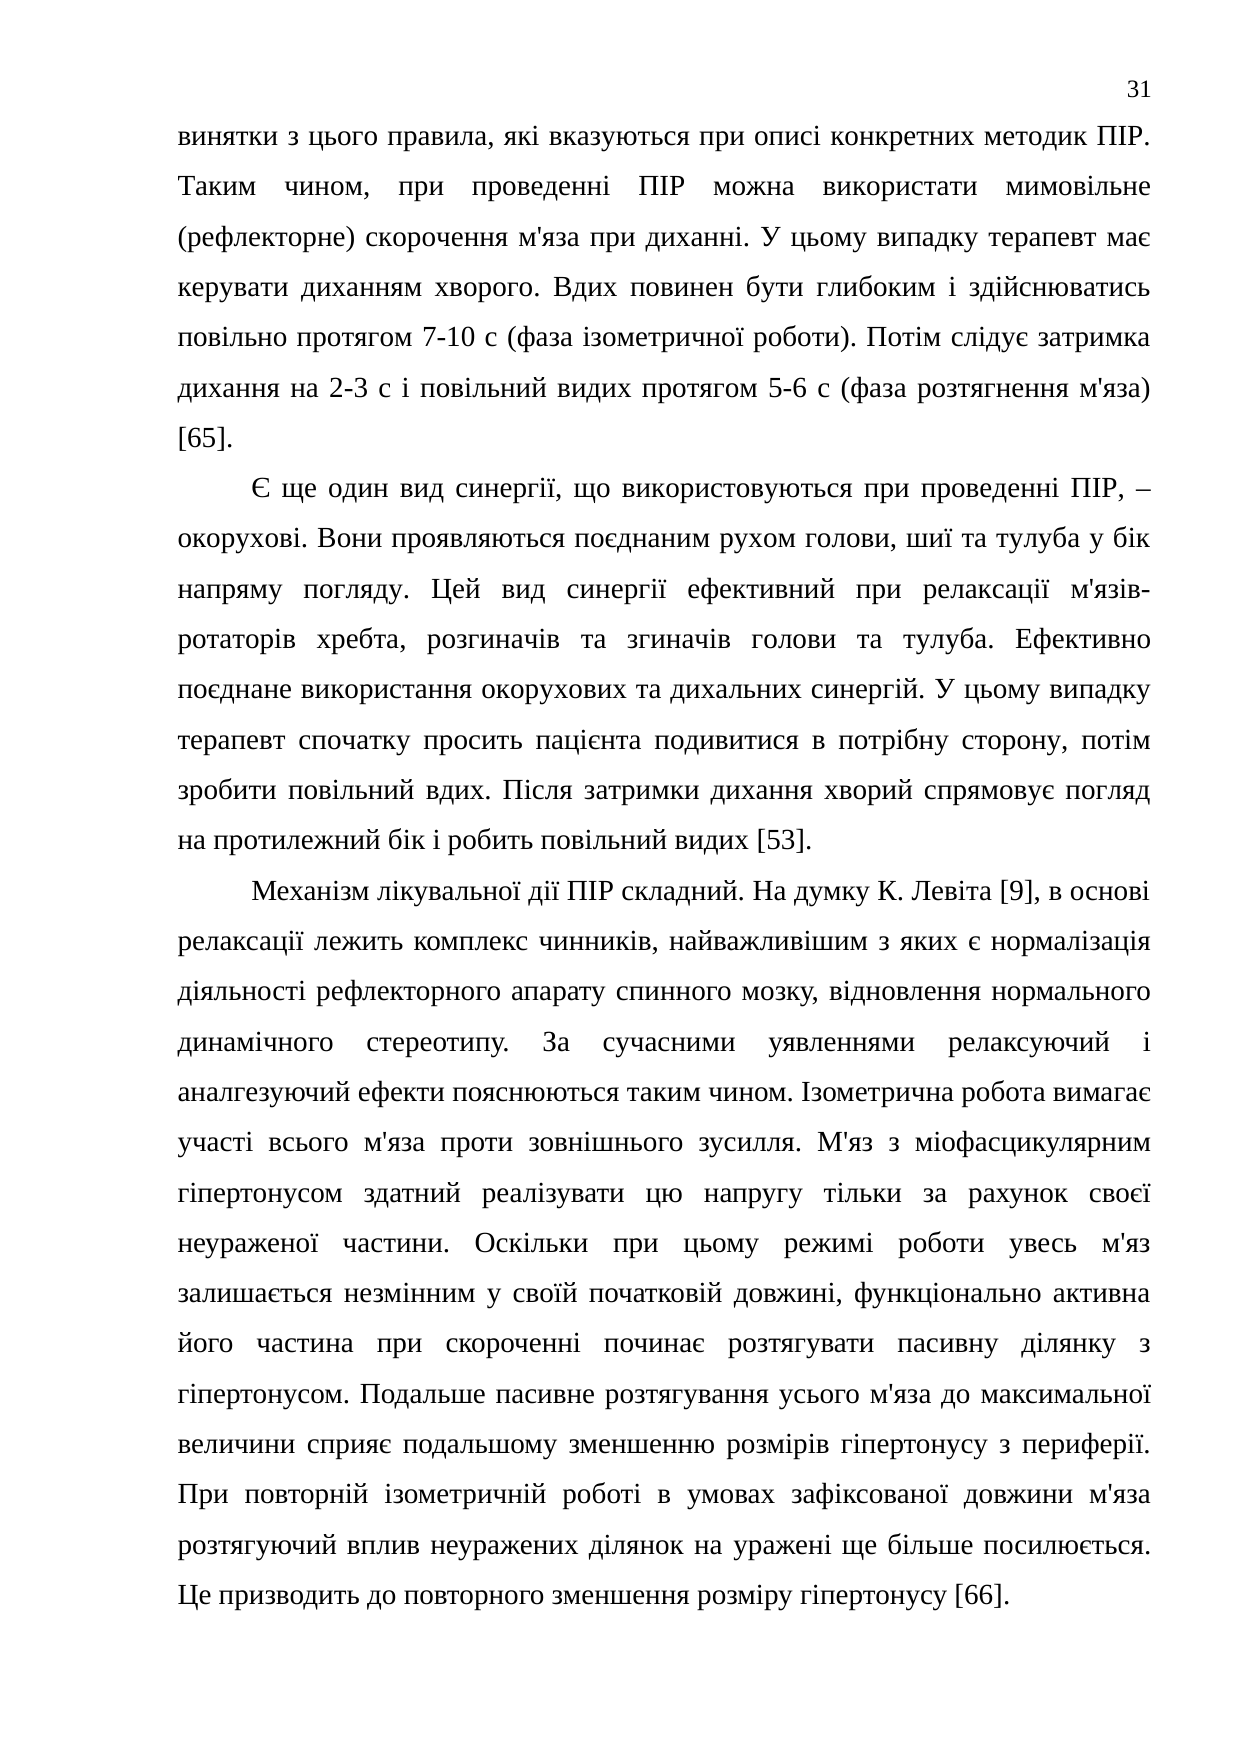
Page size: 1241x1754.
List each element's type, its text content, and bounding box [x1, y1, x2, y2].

text Механізм лікувальної дії ПІР складний. На думку К. Левіта [9], в основі релаксації лежить комплекс чинників, найважливішим з яких є нормалізація діяльності рефлекторного апарату спинного мозку, відновлення нормального динамічного стереотипу. За сучасними уявленнями релаксуючий і аналгезуючий ефекти пояснюються таким чином. Ізометрична робота вимагає участі всього м'яза проти зовнішнього зусилля. М'яз з міофасцикулярним гіпертонусом здатний реалізувати цю напругу тільки за рахунок своєї неураженої частини. Оскільки при цьому режимі роботи увесь м'яз залишається незмінним у своїй початковій довжині, функціонально активна його частина при скороченні починає розтягувати пасивну ділянку з гіпертонусом. Подальше пасивне розтягування усього м'яза до максимальної величини сприяє подальшому зменшенню розмірів гіпертонусу з периферії. При повторній ізометричній роботі в умовах зафіксованої довжини м'яза розтягуючий вплив неуражених ділянок на уражені ще більше посилюється. Це призводить до повторного зменшення розміру гіпертонусу [66]. [177, 873, 1152, 1611]
text Є ще один вид синергії, що використовуються при проведенні ПІР, – окорухові. Вони проявляються поєднаним рухом голови, шиї та тулуба у бік напряму погляду. Цей вид синергії ефективний при релаксації м'язів-ротаторів хребта, розгиначів та згиначів голови та тулуба. Ефективно поєднане використання окорухових та дихальних синергій. У цьому випадку терапевт спочатку просить пацієнта подивитися в потрібну сторону, потім зробити повільний вдих. Після затримки дихання хворий спрямовує погляд на протилежний бік і робить повільний видих [53]. [177, 470, 1152, 856]
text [177, 118, 1152, 453]
